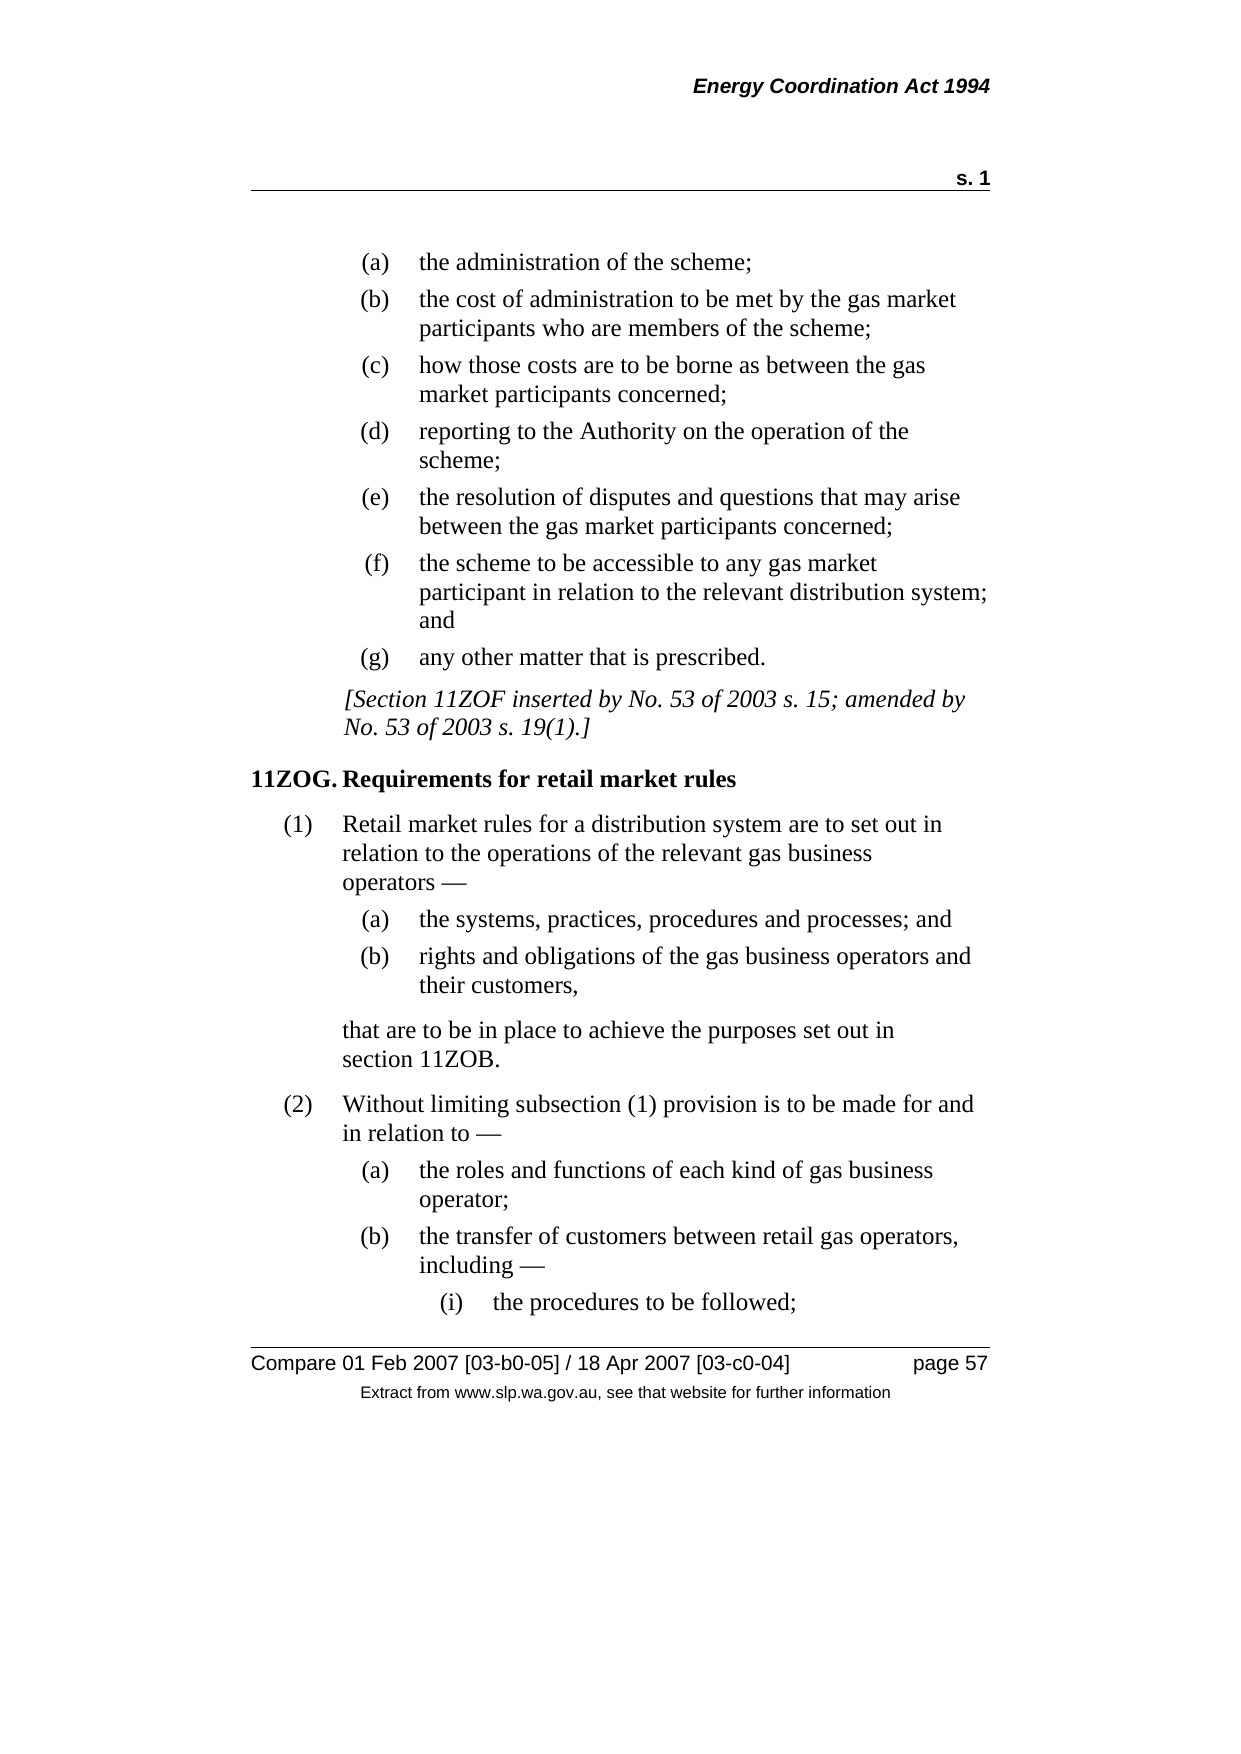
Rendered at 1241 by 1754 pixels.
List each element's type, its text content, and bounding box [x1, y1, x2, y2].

text (a) the administration of the scheme; [251, 247, 990, 276]
text (b) the cost of administration to be met by the gas market participants who are members of the scheme; [251, 284, 990, 342]
text (a) the systems, practices, procedures and processes; and [251, 904, 990, 933]
subtitle 11ZOG. Requirements for retail market rules [251, 764, 990, 793]
text (a) the roles and functions of each kind of gas business operator; [251, 1155, 990, 1213]
text that are to be in place to achieve the purposes set out in section 11ZOB. [251, 1015, 990, 1073]
text (1) Retail market rules for a distribution system are to set out in relation to the operations of the relevant gas business operators — [251, 809, 990, 896]
text (f) the scheme to be accessible to any gas market participant in relation to the relevant distribution system; and [251, 548, 990, 634]
text (i) the procedures to be followed; [251, 1287, 990, 1316]
text (d) reporting to the Authority on the operation of the scheme; [251, 416, 990, 474]
text (c) how those costs are to be borne as between the gas market participants concerned; [251, 350, 990, 408]
text (g) any other matter that is prescribed. [251, 642, 990, 671]
text (b) the transfer of customers between retail gas operators, including — [251, 1221, 990, 1279]
text [Section 11ZOF inserted by No. 53 of 2003 s. 15; amended by No. 53 of 2003 s. 19(1).] [251, 684, 990, 741]
text (b) rights and obligations of the gas business operators and their customers, [251, 941, 990, 999]
text (2) Without limiting subsection (1) provision is to be made for and in relation to — [251, 1089, 990, 1147]
text (e) the resolution of disputes and questions that may arise between the gas market participants concerned; [251, 482, 990, 539]
